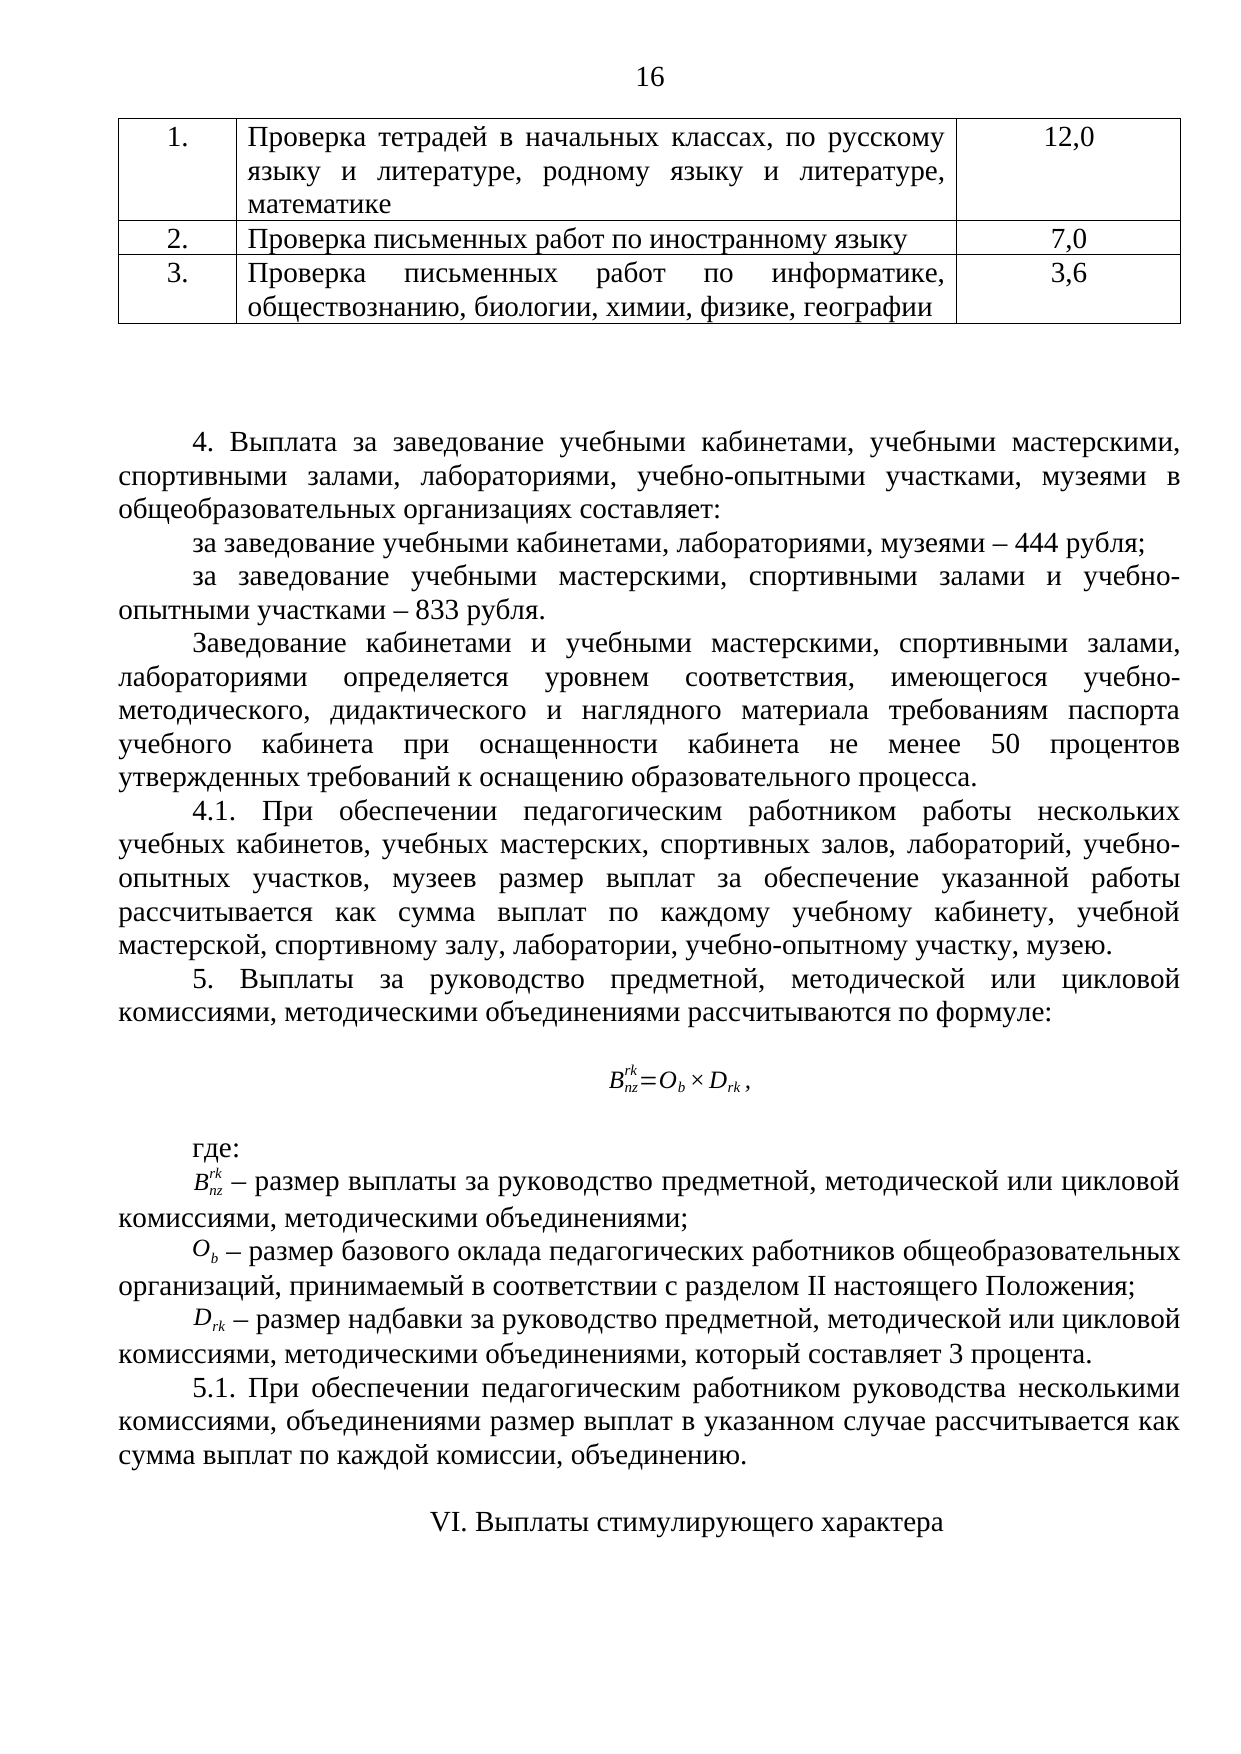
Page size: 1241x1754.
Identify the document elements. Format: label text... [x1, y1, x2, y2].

table_cell Проверка письменных работ по информатике, обществознанию, биологии, химии, физике, географии [237, 255, 956, 322]
table_cell 3,6 [957, 255, 1180, 322]
text 5. Выплаты за руководство предметной, методической или цикловой комиссиями, методическими объединениями рассчитываются по формуле: [118, 961, 1181, 1028]
table_header 12,0 [957, 119, 1180, 220]
text 5.1. При обеспечении педагогическим работником руководства несколькими комиссиями, объединениями размер выплат в указанном случае рассчитывается как сумма выплат по каждой комиссии, объединению. [118, 1370, 1181, 1471]
text – размер выплаты за руководство предметной, методической или цикловой комиссиями, методическими объединениями; [118, 1163, 1181, 1233]
text 4. Выплата за заведование учебными кабинетами, учебными мастерскими, спортивными залами, лабораториями, учебно-опытными участками, музеями в общеобразовательных организациях составляет: [118, 424, 1181, 525]
text – размер базового оклада педагогических работников общеобразовательных организаций, принимаемый в соответствии с разделом II настоящего Положения; [118, 1233, 1181, 1302]
text – размер надбавки за руководство предметной, методической или цикловой комиссиями, методическими объединениями, который составляет 3 процента. [118, 1302, 1181, 1370]
table_cell 2. [119, 221, 236, 254]
table_header 1. [119, 119, 236, 220]
table_header Проверка тетрадей в начальных классах, по русскому языку и литературе, родному языку и литературе, математике [237, 119, 956, 220]
text Заведование кабинетами и учебными мастерскими, спортивными залами, лабораториями определяется уровнем соответствия, имеющегося учебно-методического, дидактического и наглядного материала требованиям паспорта учебного кабинета при оснащенности кабинета не менее 50 процентов утвержденных требований к оснащению образовательного процесса. [118, 625, 1181, 793]
text где: [118, 1130, 1181, 1163]
text 4.1. При обеспечении педагогическим работником работы нескольких учебных кабинетов, учебных мастерских, спортивных залов, лабораторий, учебно-опытных участков, музеев размер выплат за обеспечение указанной работы рассчитывается как сумма выплат по каждому учебному кабинету, учебной мастерской, спортивному залу, лаборатории, учебно-опытному участку, музею. [118, 793, 1181, 961]
text за заведование учебными кабинетами, лабораториями, музеями – 444 рубля; [118, 525, 1181, 558]
text за заведование учебными мастерскими, спортивными залами и учебно-опытными участками – 833 рубля. [118, 558, 1181, 625]
text VI. Выплаты стимулирующего характера [118, 1504, 1181, 1538]
table_cell Проверка письменных работ по иностранному языку [237, 221, 956, 254]
table_cell 7,0 [957, 221, 1180, 254]
table_cell 3. [119, 255, 236, 322]
